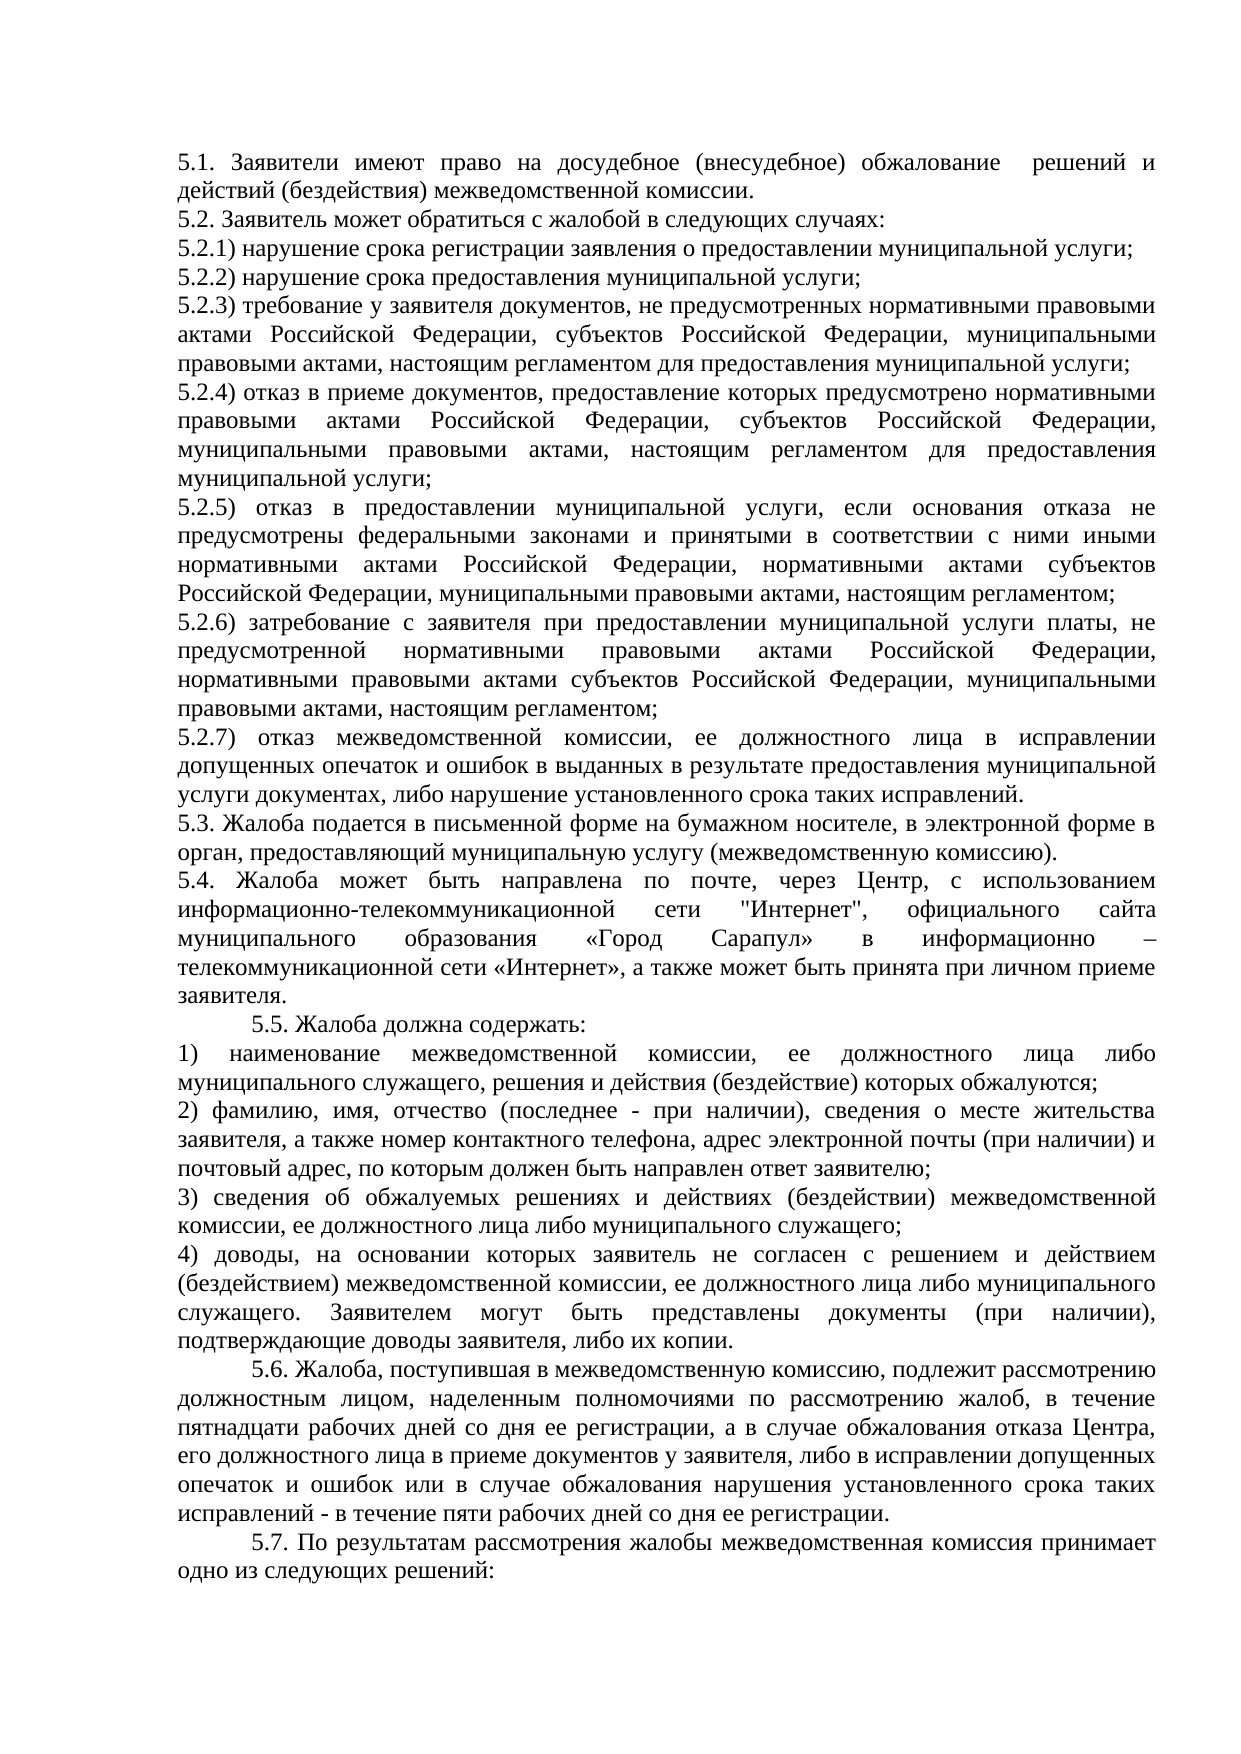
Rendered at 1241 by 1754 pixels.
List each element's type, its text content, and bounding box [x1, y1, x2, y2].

text 5.2.3) требование у заявителя документов, не предусмотренных нормативными правовыми актами Российской Федерации, субъектов Российской Федерации, муниципальными правовыми актами, настоящим регламентом для предоставления муниципальной услуги; [177, 291, 1157, 377]
text 5.7. По результатам рассмотрения жалобы межведомственная комиссия принимает одно из следующих решений: [177, 1527, 1157, 1584]
text 5.2. Заявитель может обратиться с жалобой в следующих случаях: [177, 204, 1157, 233]
text 5.5. Жалоба должна содержать: [177, 1009, 1157, 1038]
text 3) сведения об обжалуемых решениях и действиях (бездействии) межведомственной комиссии, ее должностного лица либо муниципального служащего; [177, 1182, 1157, 1239]
text 5.2.7) отказ межведомственной комиссии, ее должностного лица в исправлении допущенных опечаток и ошибок в выданных в результате предоставления муниципальной услуги документах, либо нарушение установленного срока таких исправлений. [177, 722, 1157, 808]
text 5.2.2) нарушение срока предоставления муниципальной услуги; [177, 262, 1157, 291]
text 5.3. Жалоба подается в письменной форме на бумажном носителе, в электронной форме в орган, предоставляющий муниципальную услугу (межведомственную комиссию). [177, 808, 1157, 866]
text 5.2.1) нарушение срока регистрации заявления о предоставлении муниципальной услуги; [177, 233, 1157, 262]
text 5.2.4) отказ в приеме документов, предоставление которых предусмотрено нормативными правовыми актами Российской Федерации, субъектов Российской Федерации, муниципальными правовыми актами, настоящим регламентом для предоставления муниципальной услуги; [177, 377, 1157, 492]
text 4) доводы, на основании которых заявитель не согласен с решением и действием (бездействием) межведомственной комиссии, ее должностного лица либо муниципального служащего. Заявителем могут быть представлены документы (при наличии), подтверждающие доводы заявителя, либо их копии. [177, 1239, 1157, 1354]
text 2) фамилию, имя, отчество (последнее - при наличии), сведения о месте жительства заявителя, а также номер контактного телефона, адрес электронной почты (при наличии) и почтовый адрес, по которым должен быть направлен ответ заявителю; [177, 1096, 1157, 1182]
text 5.6. Жалоба, поступившая в межведомственную комиссию, подлежит рассмотрению должностным лицом, наделенным полномочиями по рассмотрению жалоб, в течение пятнадцати рабочих дней со дня ее регистрации, а в случае обжалования отказа Центра, его должностного лица в приеме документов у заявителя, либо в исправлении допущенных опечаток и ошибок или в случае обжалования нарушения установленного срока таких исправлений - в течение пяти рабочих дней со дня ее регистрации. [177, 1354, 1157, 1527]
text 5.2.6) затребование с заявителя при предоставлении муниципальной услуги платы, не предусмотренной нормативными правовыми актами Российской Федерации, нормативными правовыми актами субъектов Российской Федерации, муниципальными правовыми актами, настоящим регламентом; [177, 607, 1157, 722]
text 5.2.5) отказ в предоставлении муниципальной услуги, если основания отказа не предусмотрены федеральными законами и принятыми в соответствии с ними иными нормативными актами Российской Федерации, нормативными актами субъектов Российской Федерации, муниципальными правовыми актами, настоящим регламентом; [177, 492, 1157, 607]
text 5.1. Заявители имеют право на досудебное (внесудебное) обжалование решений и действий (бездействия) межведомственной комиссии. [177, 147, 1157, 204]
text 1) наименование межведомственной комиссии, ее должностного лица либо муниципального служащего, решения и действия (бездействие) которых обжалуются; [177, 1038, 1157, 1096]
text 5.4. Жалоба может быть направлена по почте, через Центр, с использованием информационно-телекоммуникационной сети "Интернет", официального сайта муниципального образования «Город Сарапул» в информационно – телекоммуникационной сети «Интернет», а также может быть принята при личном приеме заявителя. [177, 866, 1157, 1009]
